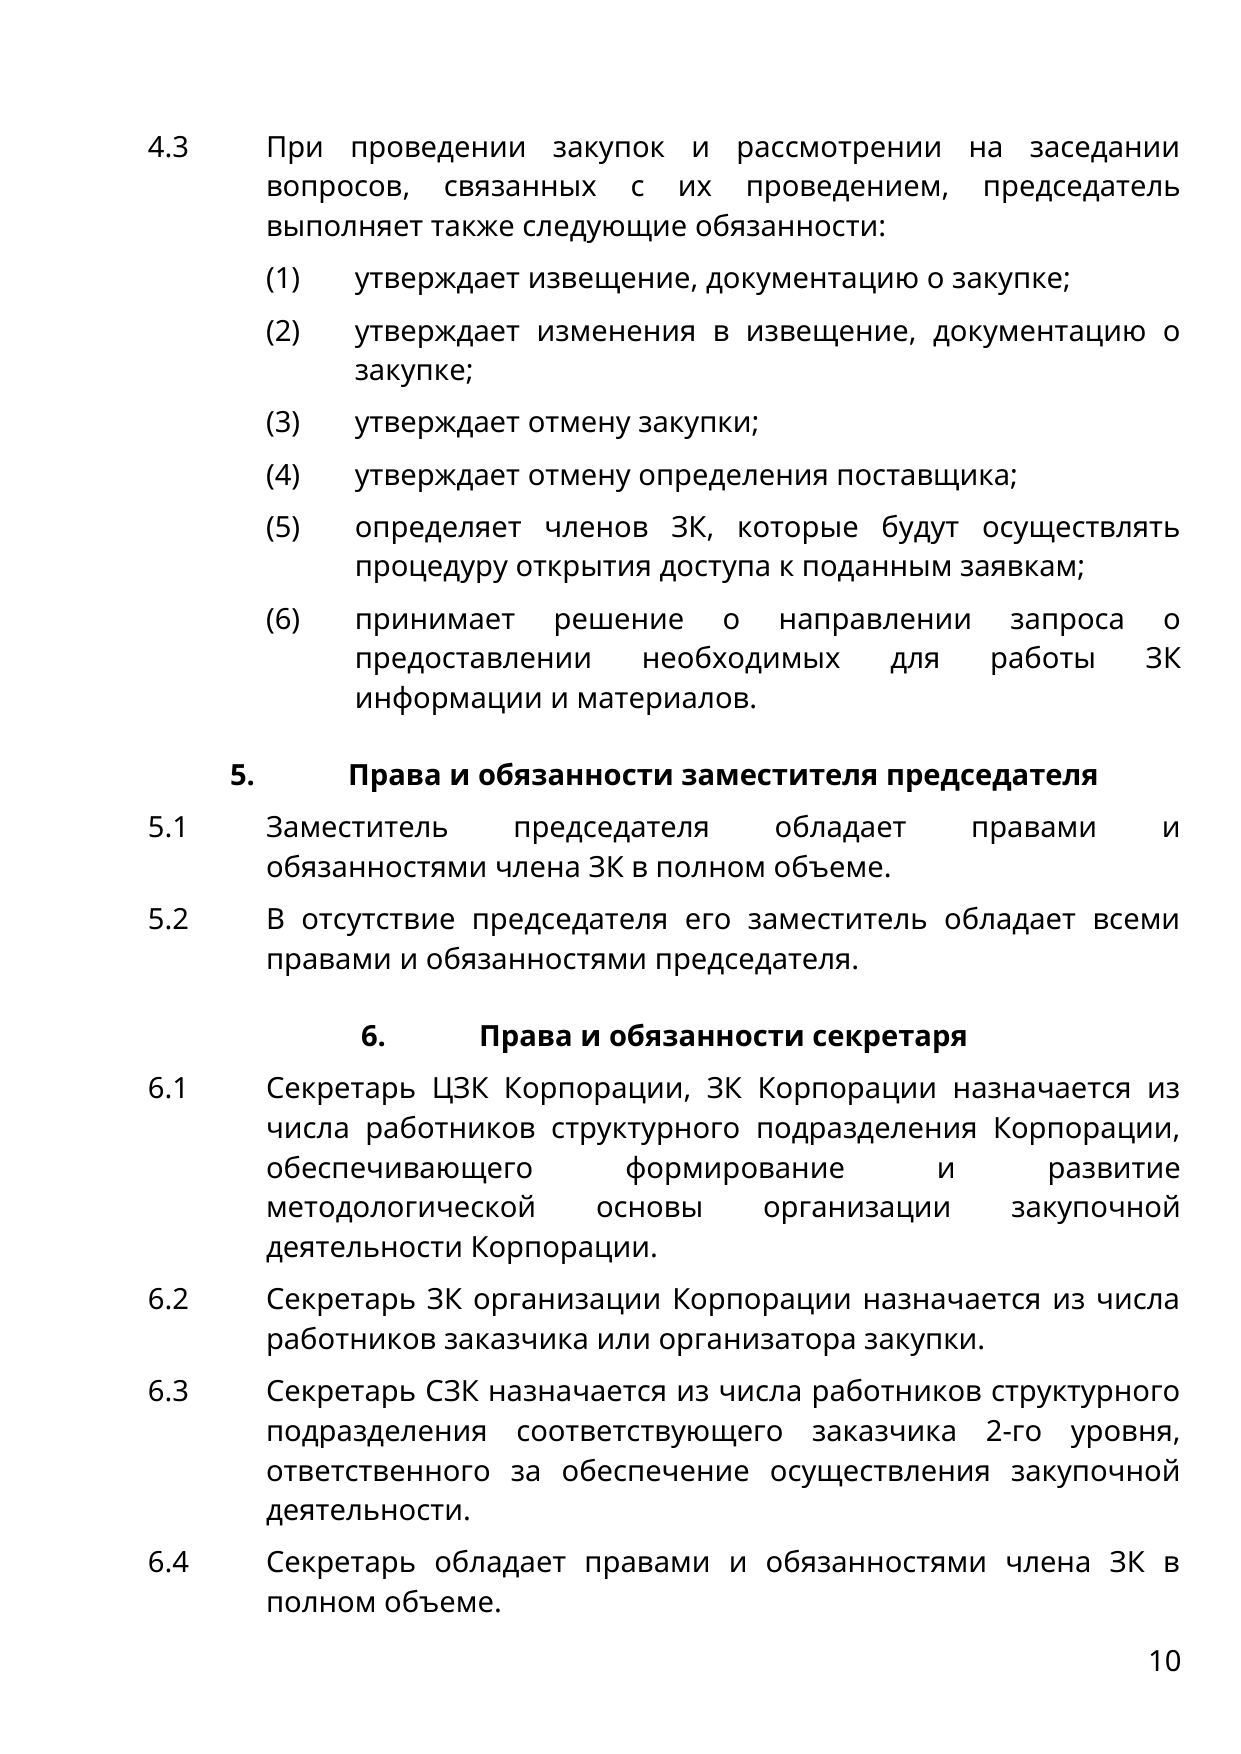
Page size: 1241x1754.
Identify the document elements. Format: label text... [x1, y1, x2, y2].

text Заместитель председателя обладает правами и обязанностями члена ЗК в полном объеме. [148, 807, 1181, 886]
text принимает решение о направлении запроса о предоставлении необходимых для работы ЗК информации и материалов. [266, 598, 1181, 717]
text При проведении закупок и рассмотрении на заседании вопросов, связанных с их проведением, председатель выполняет также следующие обязанности: [148, 126, 1181, 245]
text Секретарь обладает правами и обязанностями члена ЗК в полном объеме. [148, 1542, 1181, 1621]
text утверждает отмену закупки; [266, 402, 1181, 441]
text определяет членов ЗК, которые будут осуществлять процедуру открытия доступа к поданным заявкам; [266, 506, 1181, 585]
text Секретарь СЗК назначается из числа работников структурного подразделения соответствующего заказчика 2-го уровня, ответственного за обеспечение осуществления закупочной деятельности. [148, 1370, 1181, 1529]
list Права и обязанности заместителя председателя [148, 754, 1181, 794]
text утверждает отмену определения поставщика; [266, 454, 1181, 493]
text утверждает изменения в извещение, документацию о закупке; [266, 310, 1181, 389]
text Секретарь ЦЗК Корпорации, ЗК Корпорации назначается из числа работников структурного подразделения Корпорации, обеспечивающего формирование и развитие методологической основы организации закупочной деятельности Корпорации. [148, 1068, 1181, 1266]
text утверждает извещение, документацию о закупке; [266, 258, 1181, 297]
text Секретарь ЗК организации Корпорации назначается из числа работников заказчика или организатора закупки. [148, 1278, 1181, 1358]
text В отсутствие председателя его заместитель обладает всеми правами и обязанностями председателя. [148, 898, 1181, 978]
list Права и обязанности секретаря [148, 1015, 1181, 1055]
